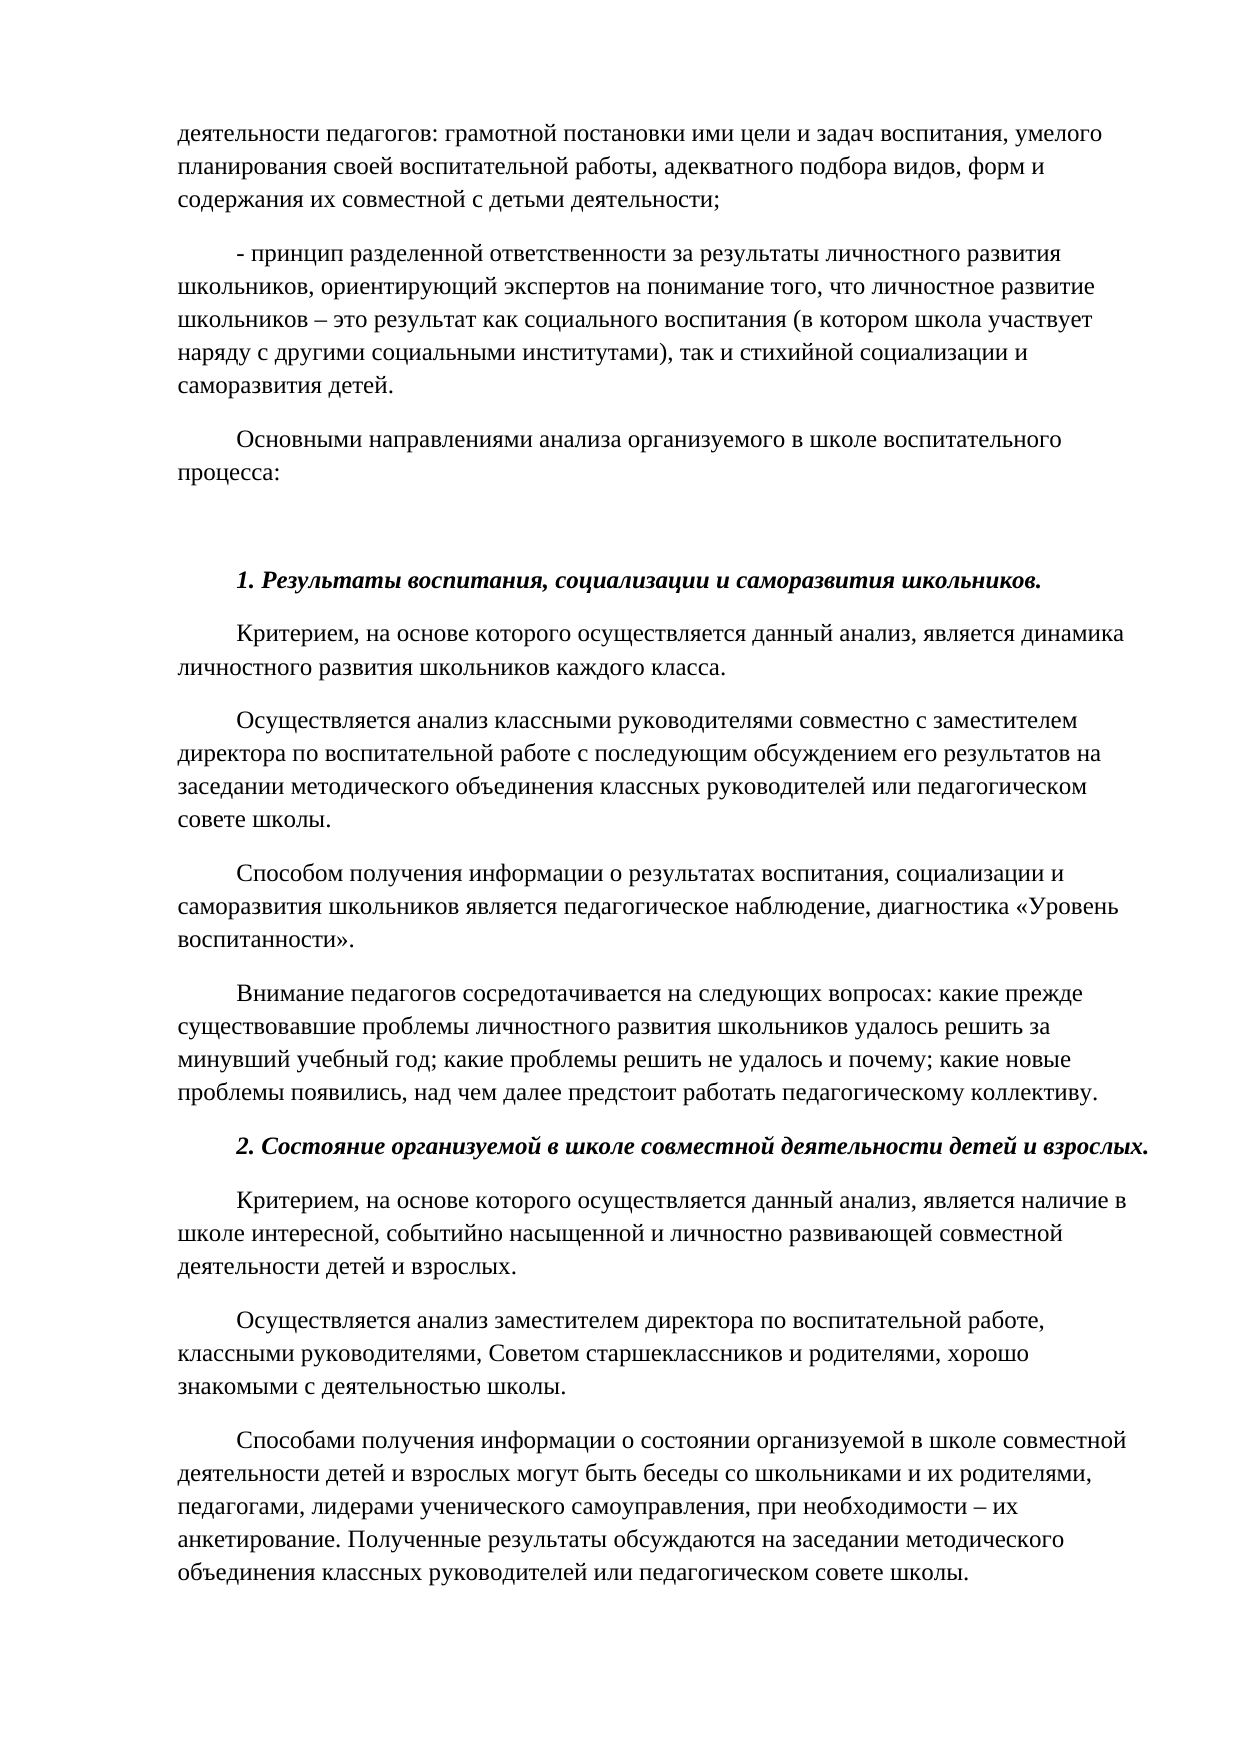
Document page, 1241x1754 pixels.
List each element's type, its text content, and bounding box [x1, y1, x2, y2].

text Способом получения информации о результатах воспитания, социализации и саморазвития школьников является педагогическое наблюдение, диагностика «Уровень воспитанности». [177, 858, 1152, 953]
text Внимание педагогов сосредотачивается на следующих вопросах: какие прежде существовавшие проблемы личностного развития школьников удалось решить за минувший учебный год; какие проблемы решить не удалось и почему; какие новые проблемы появились, над чем далее предстоит работать педагогическому коллективу. [177, 978, 1152, 1106]
text Основными направлениями анализа организуемого в школе воспитательного процесса: [177, 424, 1152, 486]
text Осуществляется анализ заместителем директора по воспитательной работе, классными руководителями, Советом старшеклассников и родителями, хорошо знакомыми с деятельностью школы. [177, 1305, 1152, 1400]
text 2. Состояние организуемой в школе совместной деятельности детей и взрослых. [177, 1131, 1152, 1160]
text Критерием, на основе которого осуществляется данный анализ, является наличие в школе интересной, событийно насыщенной и личностно развивающей совместной деятельности детей и взрослых. [177, 1185, 1152, 1280]
text Критерием, на основе которого осуществляется данный анализ, является динамика личностного развития школьников каждого класса. [177, 618, 1152, 680]
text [177, 118, 1152, 213]
text - принцип разделенной ответственности за результаты личностного развития школьников, ориентирующий экспертов на понимание того, что личностное развитие школьников – это результат как социального воспитания (в котором школа участвует наряду с другими социальными институтами), так и стихийной социализации и саморазвития детей. [177, 238, 1152, 399]
text 1. Результаты воспитания, социализации и саморазвития школьников. [177, 565, 1152, 593]
text Осуществляется анализ классными руководителями совместно с заместителем директора по воспитательной работе с последующим обсуждением его результатов на заседании методического объединения классных руководителей или педагогическом совете школы. [177, 705, 1152, 833]
text Способами получения информации о состоянии организуемой в школе совместной деятельности детей и взрослых могут быть беседы со школьниками и их родителями, педагогами, лидерами ученического самоуправления, при необходимости – их анкетирование. Полученные результаты обсуждаются на заседании методического объединения классных руководителей или педагогическом совете школы. [177, 1425, 1152, 1586]
